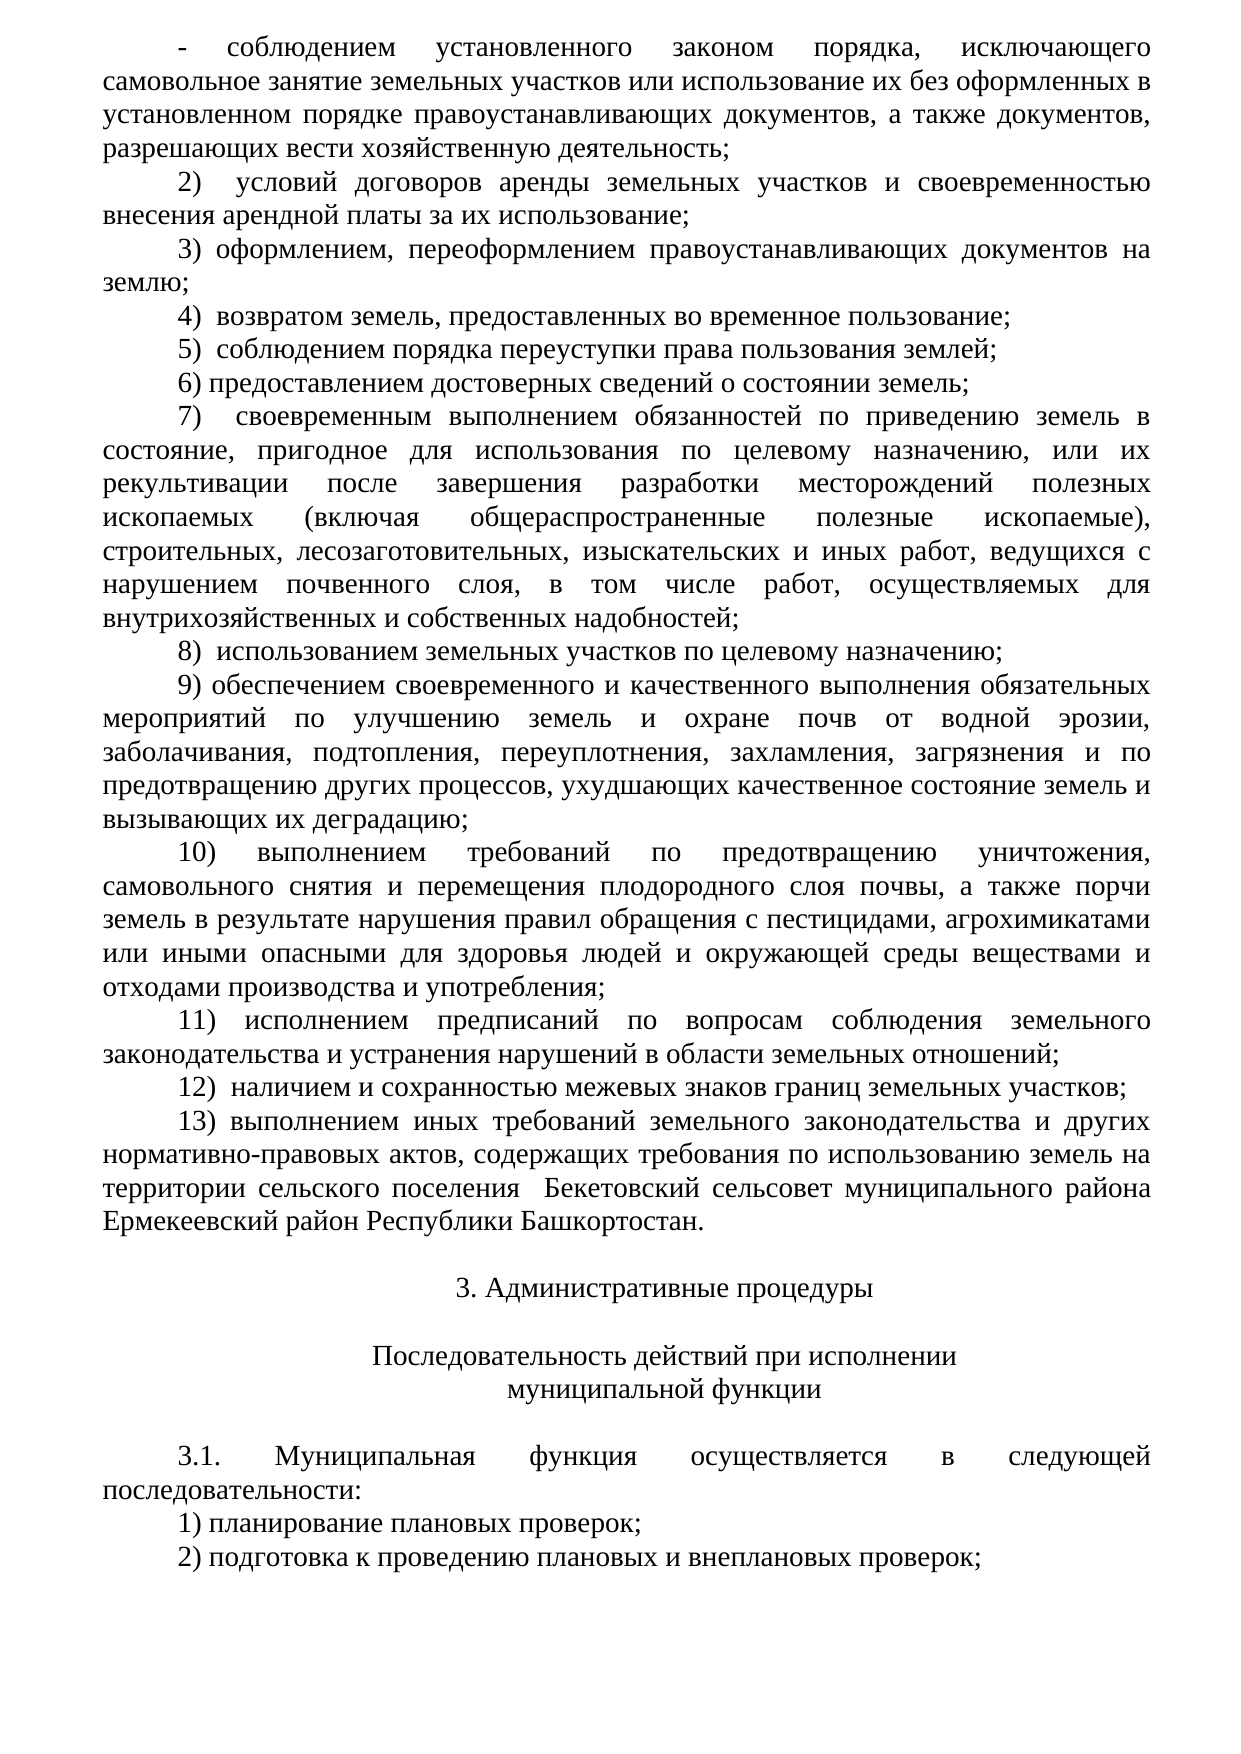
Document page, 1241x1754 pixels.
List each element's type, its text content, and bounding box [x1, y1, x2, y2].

text 4) возвратом земель, предоставленных во временное пользование; [102, 298, 1152, 331]
text 6) предоставлением достоверных сведений о состоянии земель; [102, 365, 1152, 398]
text Последовательность действий при исполнении [102, 1338, 1152, 1371]
text 11) исполнением предписаний по вопросам соблюдения земельного законодательства и устранения нарушений в области земельных отношений; [102, 1002, 1152, 1069]
text 2) условий договоров аренды земельных участков и своевременностью внесения арендной платы за их использование; [102, 164, 1152, 231]
text 9) обеспечением своевременного и качественного выполнения обязательных мероприятий по улучшению земель и охране почв от водной эрозии, заболачивания, подтопления, переуплотнения, захламления, загрязнения и по предотвращению других процессов, ухудшающих качественное состояние земель и вызывающих их деградацию; [102, 667, 1152, 834]
text муниципальной функции [102, 1371, 1152, 1405]
text 5) соблюдением порядка переуступки права пользования землей; [102, 331, 1152, 365]
text 3.1. Муниципальная функция осуществляется в следующей последовательности: [102, 1438, 1152, 1505]
text 7) своевременным выполнением обязанностей по приведению земель в состояние, пригодное для использования по целевому назначению, или их рекультивации после завершения разработки месторождений полезных ископаемых (включая общераспространенные полезные ископаемые), строительных, лесозаготовительных, изыскательских и иных работ, ведущихся с нарушением почвенного слоя, в том числе работ, осуществляемых для внутрихозяйственных и собственных надобностей; [102, 398, 1152, 633]
text 12) наличием и сохранностью межевых знаков границ земельных участков; [102, 1069, 1152, 1103]
text 2) подготовка к проведению плановых и внеплановых проверок; [102, 1539, 1152, 1572]
text 1) планирование плановых проверок; [102, 1505, 1152, 1539]
text - соблюдением установленного законом порядка, исключающего самовольное занятие земельных участков или использование их без оформленных в установленном порядке правоустанавливающих документов, а также документов, разрешающих вести хозяйственную деятельность; [102, 29, 1152, 164]
text 3) оформлением, переоформлением правоустанавливающих документов на землю; [102, 231, 1152, 298]
text 10) выполнением требований по предотвращению уничтожения, самовольного снятия и перемещения плодородного слоя почвы, а также порчи земель в результате нарушения правил обращения с пестицидами, агрохимикатами или иными опасными для здоровья людей и окружающей среды веществами и отходами производства и употребления; [102, 834, 1152, 1002]
text 13) выполнением иных требований земельного законодательства и других нормативно-правовых актов, содержащих требования по использованию земель на территории сельского поселения Бекетовский сельсовет муниципального района Ермекеевский район Республики Башкортостан. [102, 1103, 1152, 1237]
text 8) использованием земельных участков по целевому назначению; [102, 633, 1152, 667]
text 3. Административные процедуры [102, 1271, 1152, 1304]
